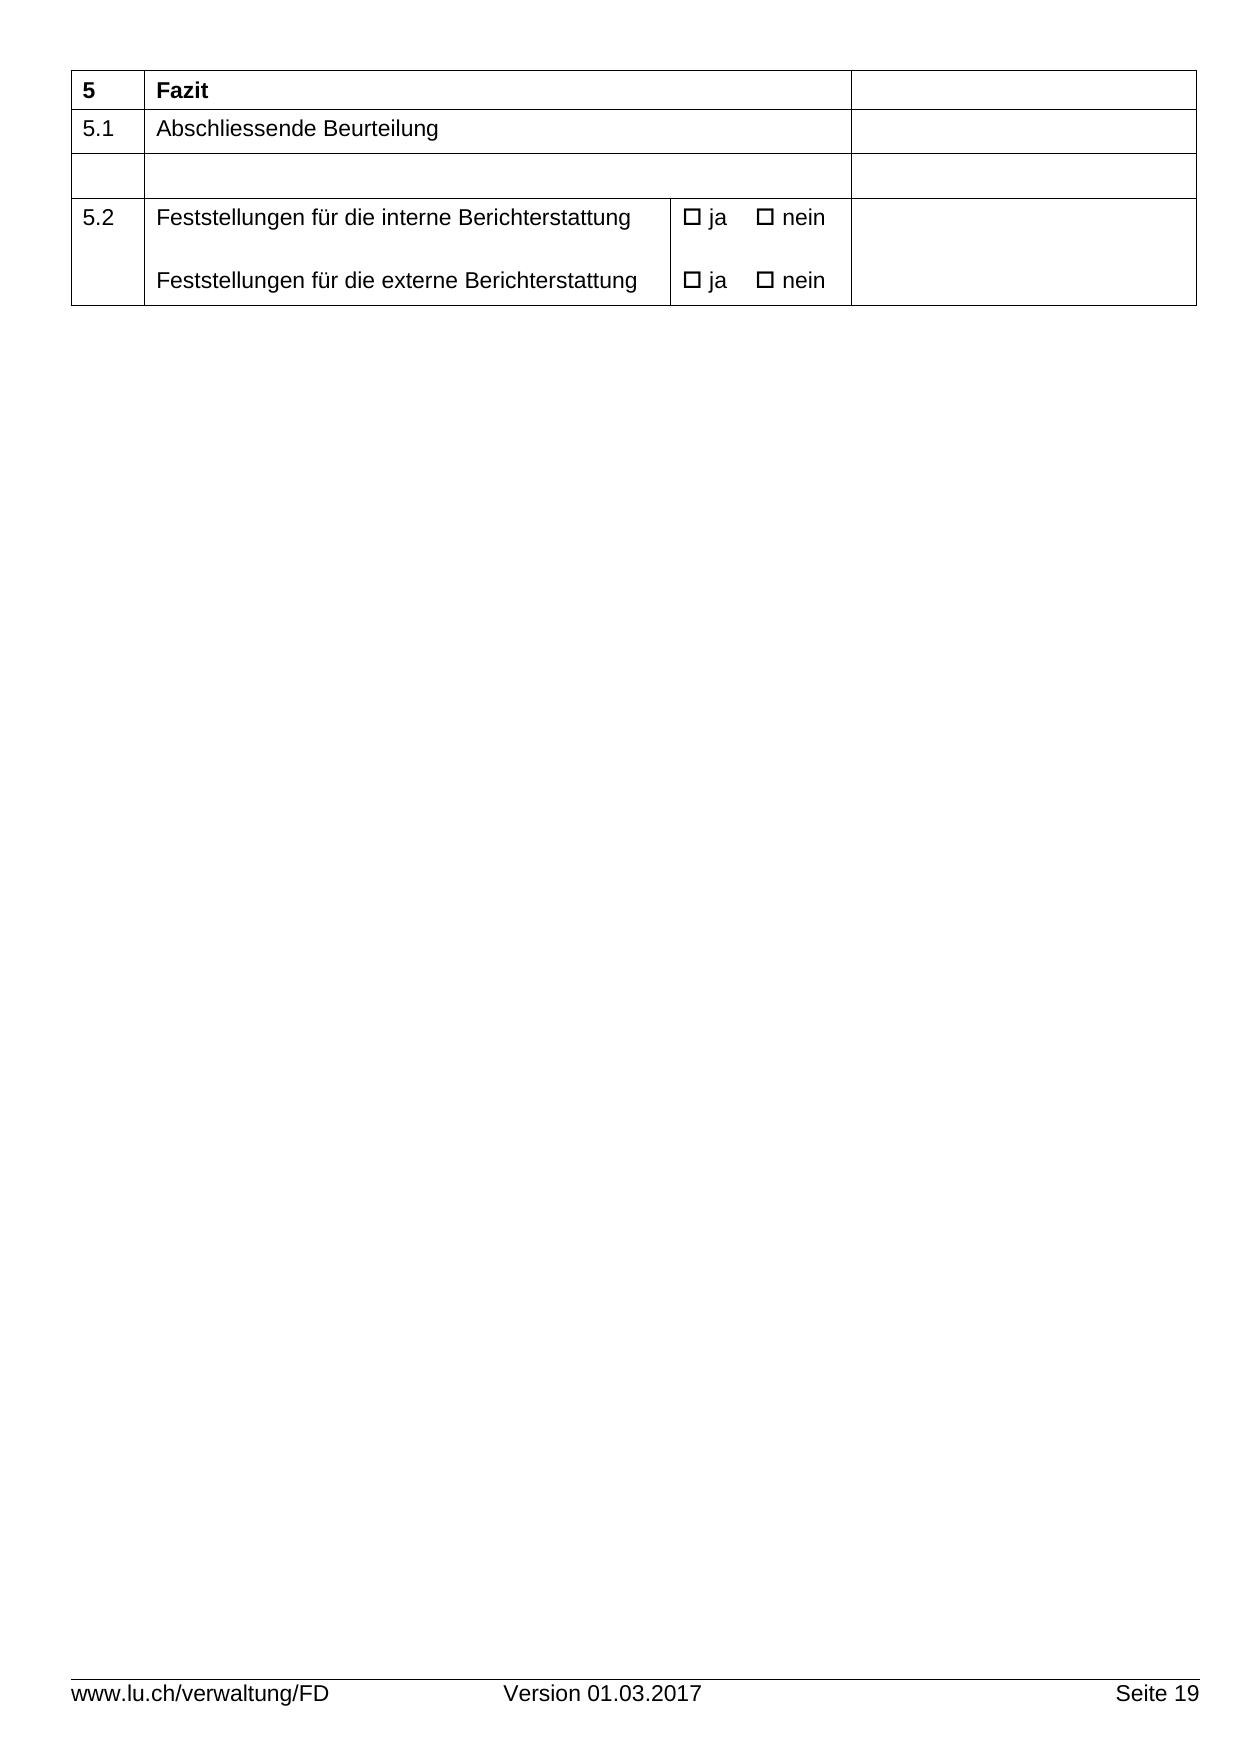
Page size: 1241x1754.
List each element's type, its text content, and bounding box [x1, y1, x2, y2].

table_cell [852, 154, 1196, 197]
table_cell [72, 154, 144, 197]
table_cell 5.2 [72, 199, 144, 305]
table_cell nein nein [724, 199, 851, 305]
table_cell Feststellungen für die interne Berichterstattung Feststellungen für die externe Berichterstattung [145, 199, 670, 305]
table_header Fazit [145, 71, 851, 108]
table_cell ja ja [671, 199, 723, 305]
table_cell [852, 110, 1196, 153]
table_cell Abschliessende Beurteilung [145, 110, 851, 153]
table_cell 5.1 [72, 110, 144, 153]
table_cell [145, 154, 851, 197]
table_header [852, 71, 1196, 108]
table_cell [852, 199, 1196, 305]
table_header 5 [72, 71, 144, 108]
